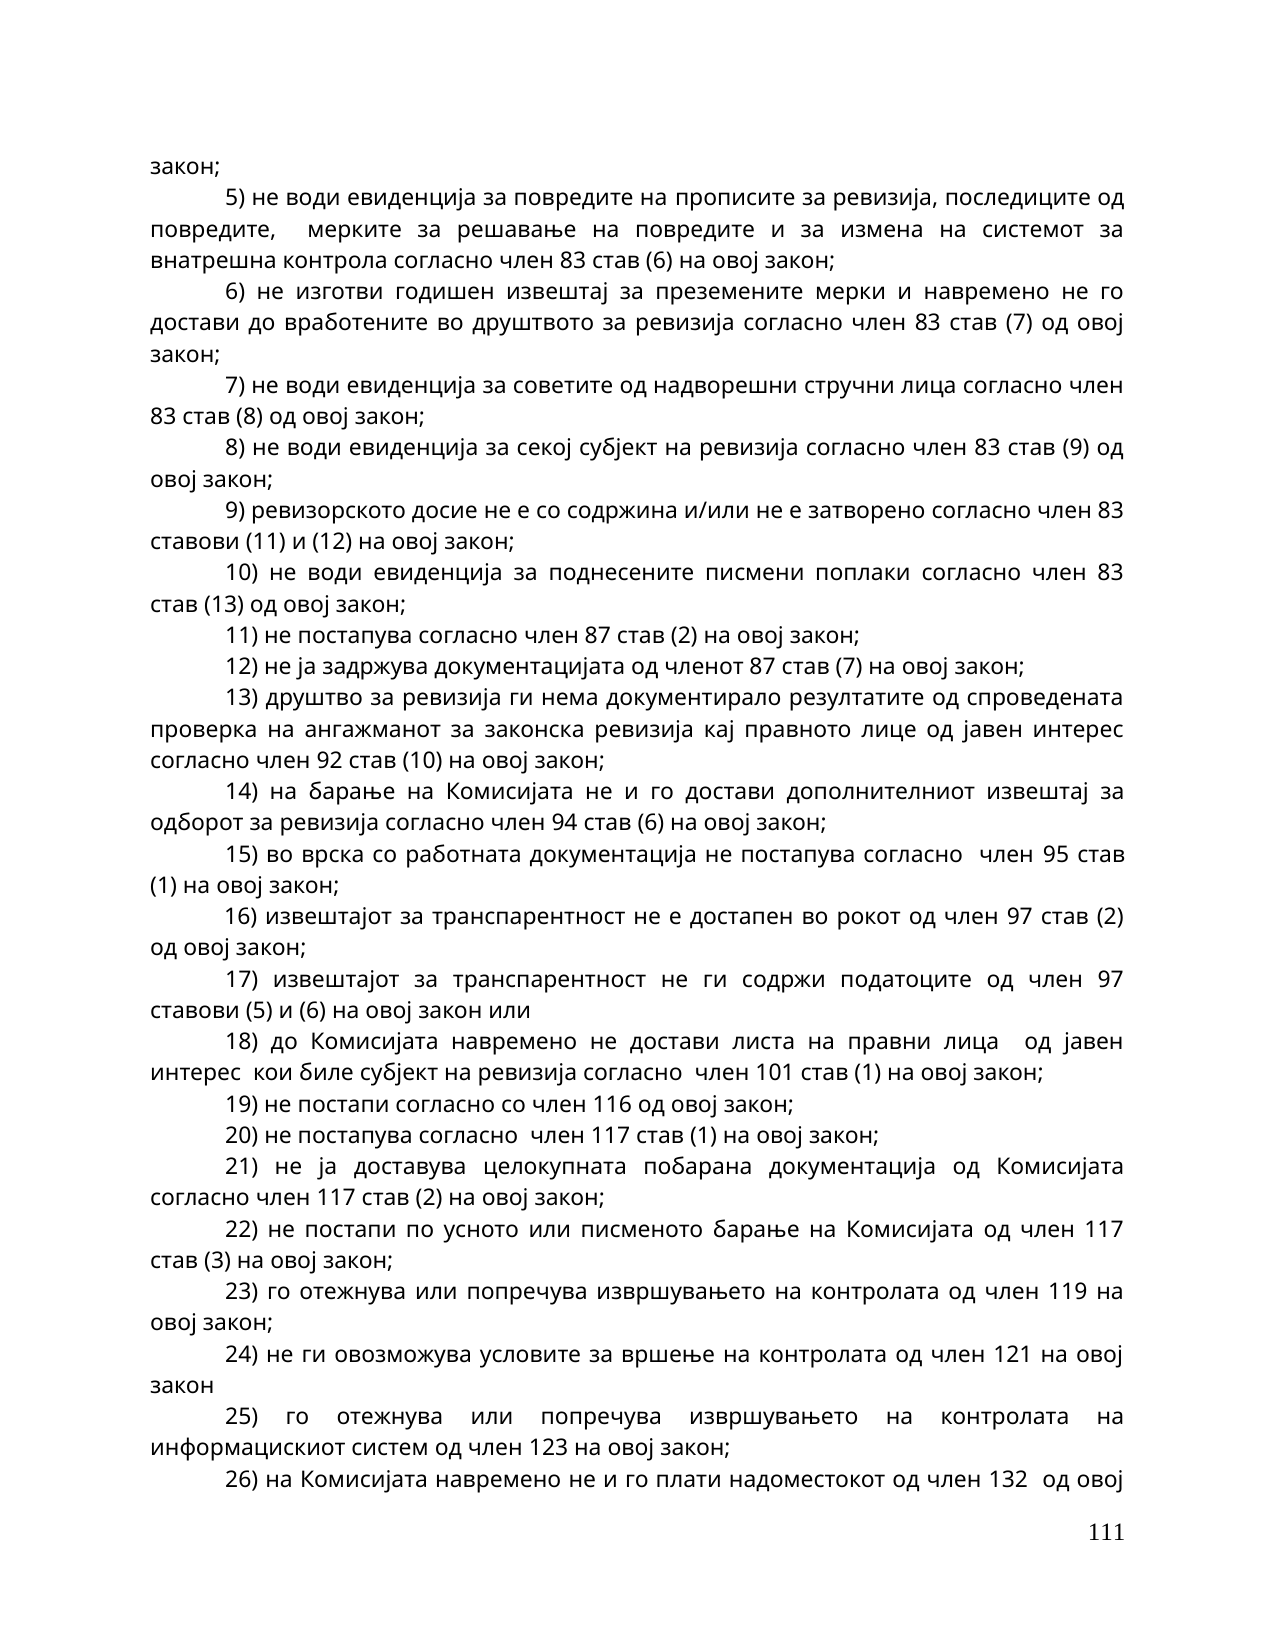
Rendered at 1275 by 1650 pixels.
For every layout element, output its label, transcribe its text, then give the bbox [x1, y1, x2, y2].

text 22) не постапи по усното или писменото барање на Комисијата од член 117 став (3) на овој закон; [150, 1212, 1125, 1275]
text 25) го отежнува или попречува извршувањето на контролата на информацискиот систем од член 123 на овој закон; [150, 1400, 1125, 1462]
text 20) не постапува согласно член 117 став (1) на овој закон; [150, 1119, 1125, 1150]
text 17) извештајот за транспарентност не ги содржи податоците од член 97 ставови (5) и (6) на овој закон или [150, 962, 1125, 1025]
text 13) друштво за ревизија ги нема документирало резултатите од спроведената проверка на ангажманот за законска ревизија кај правното лице од јавен интерес согласно член 92 став (10) на овој закон; [150, 681, 1125, 775]
text 15) во врска со работната документација не постапува согласно член 95 став (1) на овој закон; [150, 837, 1125, 900]
text 9) ревизорското досие не е со содржина и/или не е затворено согласно член 83 ставови (11) и (12) на овој закон; [150, 494, 1125, 556]
text 18) до Комисијата навремено не достави листа на правни лица од јавен интерес кои биле субјект на ревизија согласно член 101 став (1) на овој закон; [150, 1025, 1125, 1087]
text 24) не ги овозможува условите за вршење на контролата од член 121 на овој закон [150, 1337, 1125, 1400]
text 19) не постапи согласно со член 116 од овој закон; [150, 1087, 1125, 1119]
text 16) извештајот за транспарентност не е достапен во рокот од член 97 став (2) од овој закон; [150, 900, 1125, 962]
text 21) не ја доставува целокупната побарана документација од Комисијата согласно член 117 став (2) на овој закон; [150, 1150, 1125, 1212]
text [150, 1462, 1125, 1494]
text 5) не води евиденција за повредите на прописите за ревизија, последиците од повредите, мерките за решавање на повредите и за измена на системот за внатрешна контрола согласно член 83 став (6) на овој закон; [150, 181, 1125, 275]
text 10) не води евиденција за поднесените писмени поплаки согласно член 83 став (13) од овој закон; [150, 556, 1125, 619]
text 7) не води евиденција за советите од надворешни стручни лица согласно член 83 став (8) од овој закон; [150, 369, 1125, 431]
text 23) го отежнува или попречува извршувањето на контролата од член 119 на овој закон; [150, 1275, 1125, 1337]
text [150, 150, 1125, 181]
text 12) не ја задржува документацијата од членот 87 став (7) на овој закон; [150, 650, 1125, 681]
text 6) не изготви годишен извештај за преземените мерки и навремено не го достави до вработените во друштвото за ревизија согласно член 83 став (7) од овој закон; [150, 275, 1125, 369]
text 11) не постапува согласно член 87 став (2) на овој закон; [150, 619, 1125, 650]
text 8) не води евиденција за секој субјект на ревизија согласно член 83 став (9) од овој закон; [150, 431, 1125, 494]
text 14) на барање на Комисијата не и го достави дополнителниот извештај за одборот за ревизија согласно член 94 став (6) на овој закон; [150, 775, 1125, 837]
